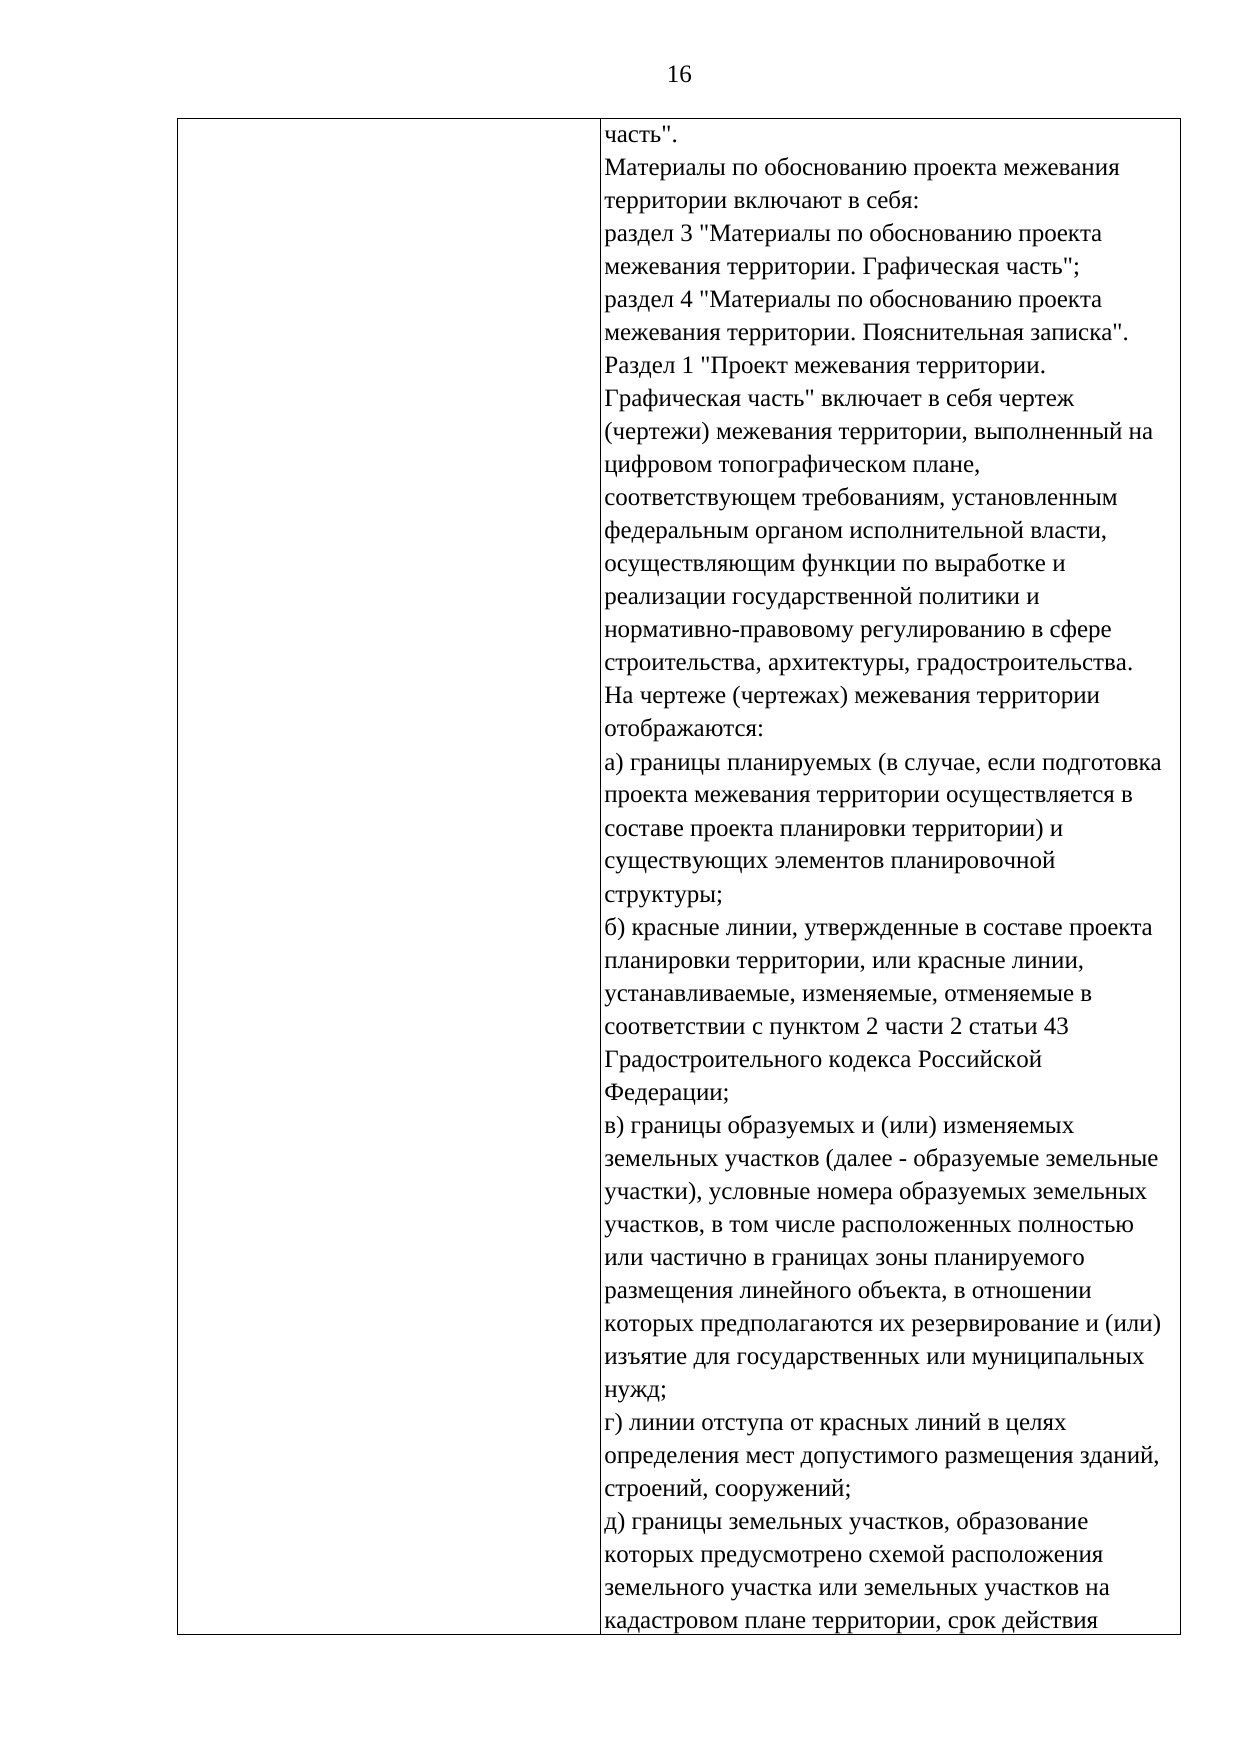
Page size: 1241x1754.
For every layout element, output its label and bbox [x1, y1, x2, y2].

table_cell [601, 119, 1180, 1634]
table_cell [178, 119, 600, 1634]
